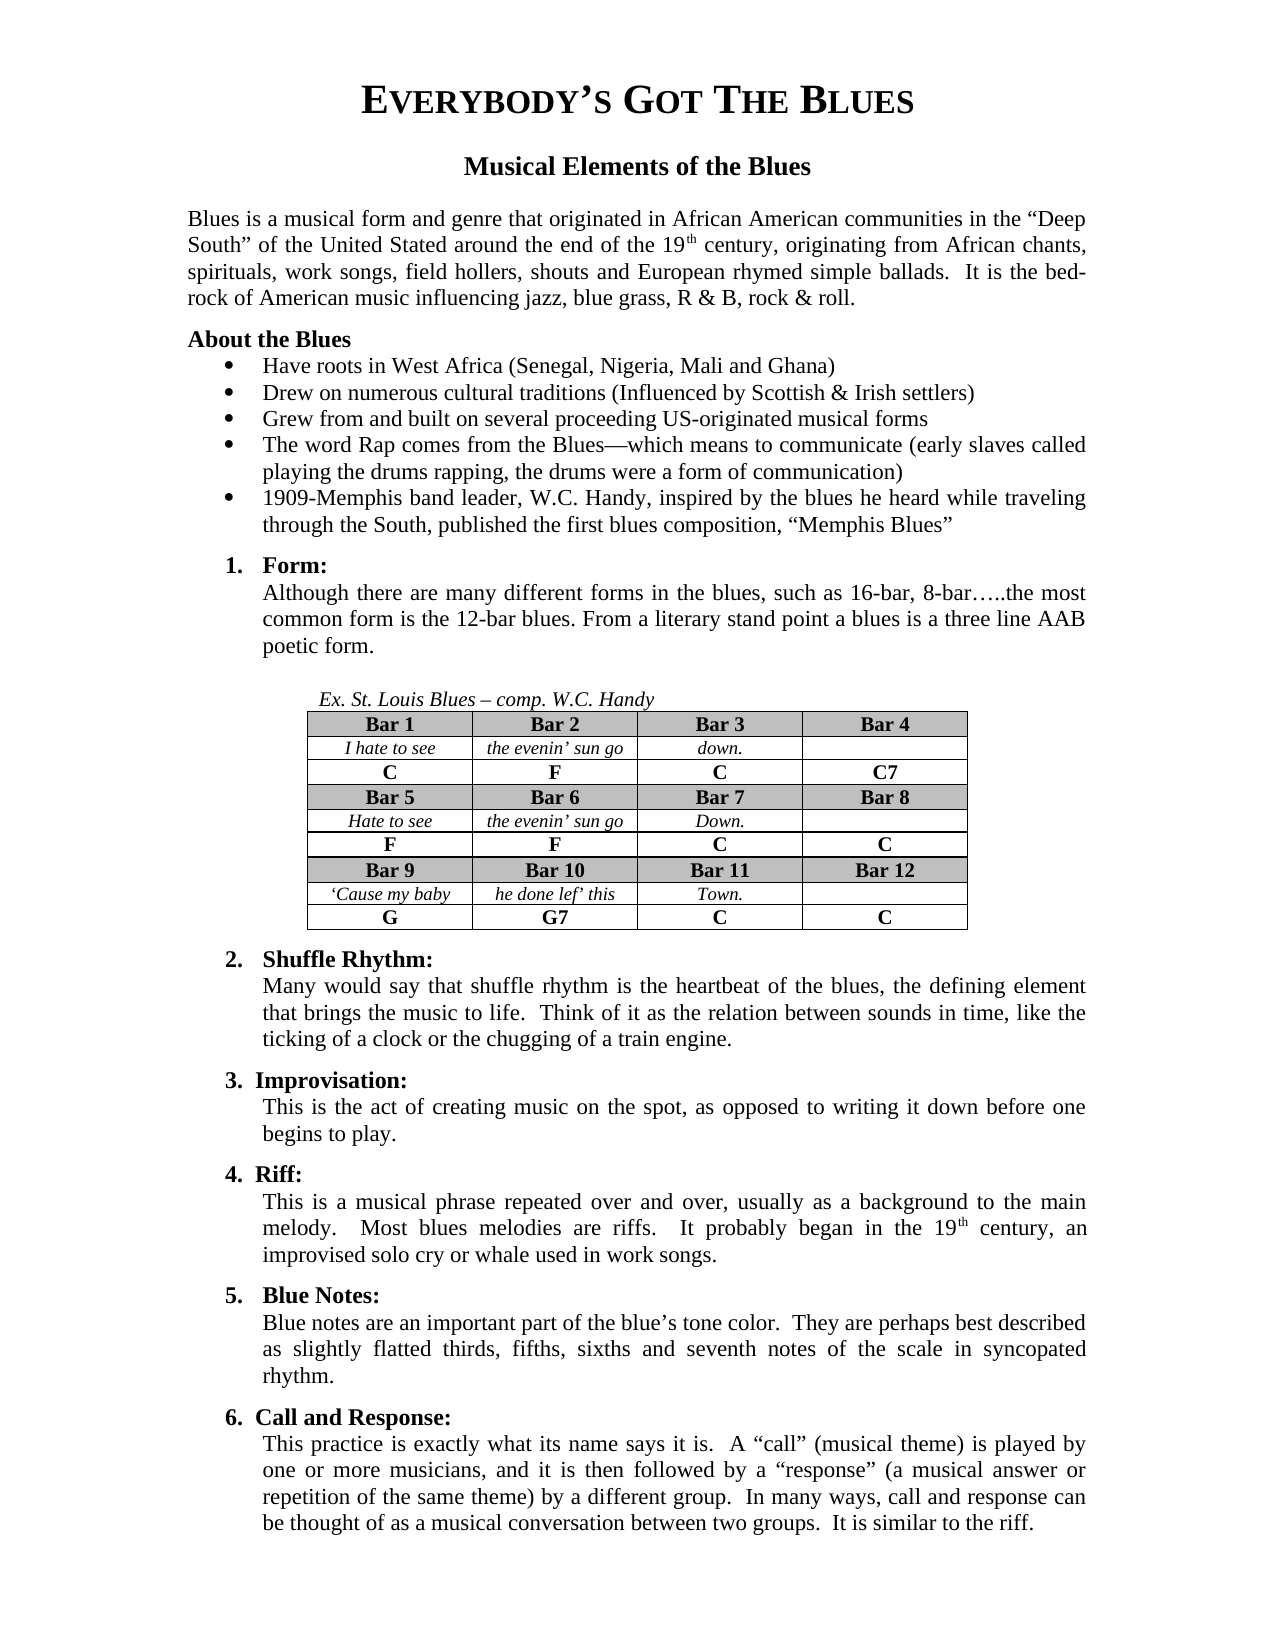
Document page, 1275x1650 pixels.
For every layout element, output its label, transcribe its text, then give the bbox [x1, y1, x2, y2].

table_cell Down. [638, 810, 802, 831]
table_cell C7 [803, 760, 967, 784]
table_cell C [638, 905, 802, 929]
table_cell C [638, 760, 802, 784]
table_cell [803, 737, 967, 758]
table_cell I hate to see [308, 737, 472, 758]
list Form: [225, 551, 1087, 579]
table_cell Town. [638, 883, 802, 904]
text Although there are many different forms in the blues, such as 16-bar, 8-bar…..the most common form is the 12-bar blues. From a literary stand point a blues is a three line AAB poetic form. [262, 579, 1087, 658]
text Many would say that shuffle rhythm is the heartbeat of the blues, the defining element that brings the music to life. Think of it as the relation between sounds in time, like the ticking of a clock or the chugging of a train engine. [262, 972, 1087, 1051]
list Drew on numerous cultural traditions (Influenced by Scottish & Irish settlers) [225, 379, 1087, 405]
text This practice is exactly what its name says it is. A “call” (musical theme) is played by one or more musicians, and it is then followed by a “response” (a musical answer or repetition of the same theme) by a different group. In many ways, call and response can be thought of as a musical conversation between two groups. It is similar to the riff. [262, 1430, 1087, 1536]
table_cell Hate to see [308, 810, 472, 831]
table_cell Bar 1 [308, 712, 472, 736]
table_cell Bar 5 [308, 785, 472, 809]
table_cell C [638, 833, 802, 856]
text 5. Blue Notes: [225, 1281, 1087, 1309]
table_cell Bar 8 [803, 785, 967, 809]
text Blue notes are an important part of the blue’s tone color. They are perhaps best described as slightly flatted thirds, fifths, sixths and seventh notes of the scale in syncopated rhythm. [262, 1309, 1087, 1388]
text About the Blues [187, 325, 1087, 352]
table_cell Bar 3 [638, 712, 802, 736]
table_cell the evenin’ sun go [473, 810, 637, 831]
table_cell G [308, 905, 472, 929]
text Musical Elements of the Blues [187, 150, 1087, 181]
table_cell down. [638, 737, 802, 758]
table_cell Bar 7 [638, 785, 802, 809]
table_cell G7 [473, 905, 637, 929]
table_cell [803, 883, 967, 904]
list The word Rap comes from the Blues—which means to communicate (early slaves called playing the drums rapping, the drums were a form of communication) [225, 432, 1087, 484]
table_cell Bar 6 [473, 785, 637, 809]
text Blues is a musical form and genre that originated in African American communities in the “Deep South” of the United Stated around the end of the 19th century, originating from African chants, spirituals, work songs, field hollers, shouts and European rhymed simple ballads. It is the bed-rock of American music influencing jazz, blue grass, R & B, rock & roll. [187, 205, 1087, 311]
table_cell F [473, 833, 637, 856]
table_cell C [308, 760, 472, 784]
table_cell F [473, 760, 637, 784]
table_cell the evenin’ sun go [473, 737, 637, 758]
table_header Ex. St. Louis Blues – comp. W.C. Handy [308, 687, 967, 711]
text 6. Call and Response: [225, 1402, 1087, 1430]
table_cell C [803, 905, 967, 929]
table_cell he done lef’ this [473, 883, 637, 904]
table_cell F [308, 833, 472, 856]
table_cell Bar 10 [473, 858, 637, 882]
table_cell Bar 4 [803, 712, 967, 736]
text 3. Improvisation: [225, 1066, 1087, 1093]
list Grew from and built on several proceeding US-originated musical forms [225, 405, 1087, 432]
list 1909-Memphis band leader, W.C. Handy, inspired by the blues he heard while traveling through the South, published the first blues composition, “Memphis Blues” [225, 484, 1087, 537]
table_cell [803, 810, 967, 831]
table_cell C [803, 833, 967, 856]
list Have roots in West Africa (Senegal, Nigeria, Mali and Ghana) [225, 352, 1087, 379]
text This is a musical phrase repeated over and over, usually as a background to the main melody. Most blues melodies are riffs. It probably began in the 19th century, an improvised solo cry or whale used in work songs. [262, 1188, 1087, 1267]
table_cell Bar 2 [473, 712, 637, 736]
text This is the act of creating music on the spot, as opposed to writing it down before one begins to play. [262, 1093, 1087, 1146]
text 4. Riff: [225, 1160, 1087, 1188]
table_cell ‘Cause my baby [308, 883, 472, 904]
list Shuffle Rhythm: [225, 945, 1087, 972]
table_cell Bar 12 [803, 858, 967, 882]
table_cell Bar 9 [308, 858, 472, 882]
table_cell Bar 11 [638, 858, 802, 882]
